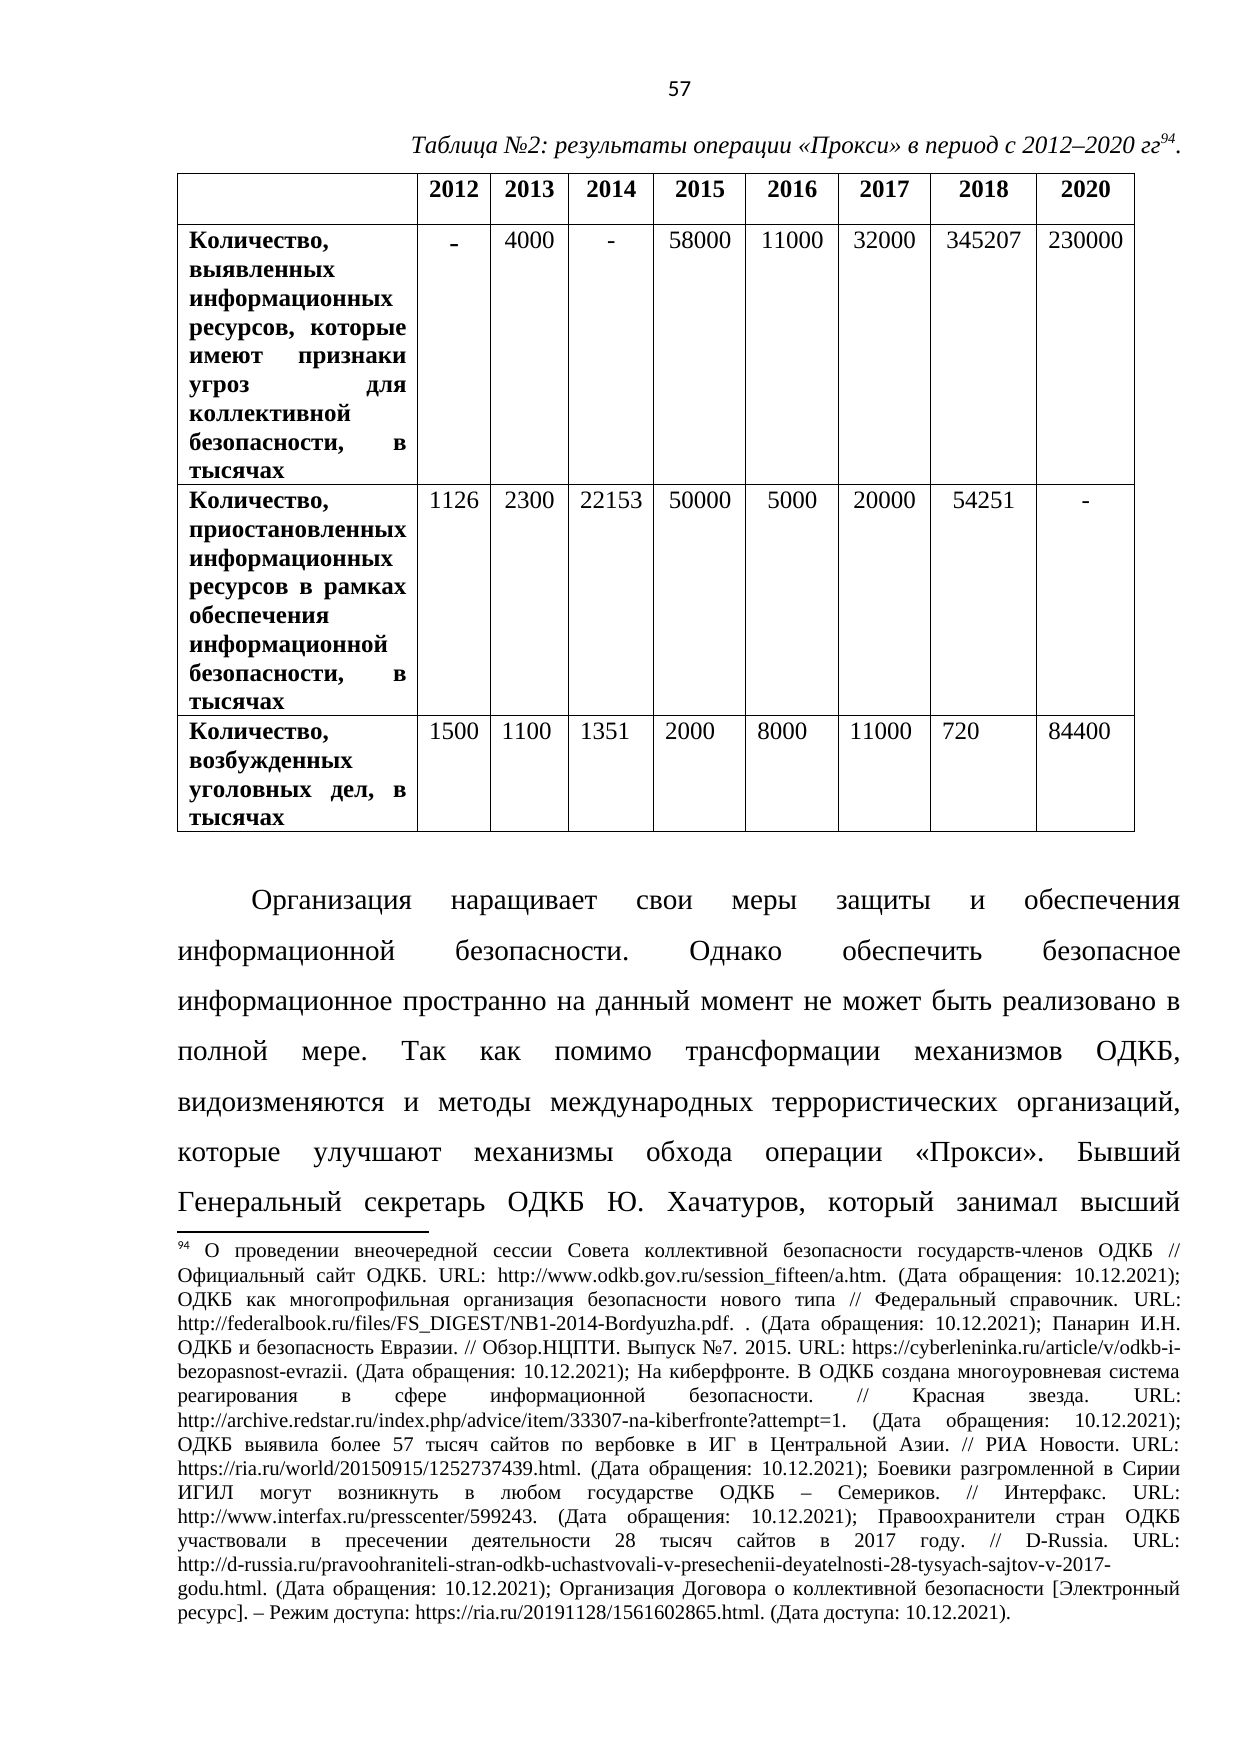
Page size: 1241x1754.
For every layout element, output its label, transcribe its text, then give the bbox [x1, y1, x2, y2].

table_cell 5000 [746, 485, 838, 715]
table_cell 2300 [491, 485, 568, 715]
table_cell 2000 [654, 716, 745, 831]
table_cell 4000 [491, 225, 568, 484]
table_header 2016 [746, 174, 838, 224]
table_cell 1351 [569, 716, 653, 831]
table_cell 20000 [839, 485, 930, 715]
table_cell 8000 [746, 716, 838, 831]
table_cell 58000 [654, 225, 745, 484]
table_cell 1500 [418, 716, 490, 831]
table_header 2015 [654, 174, 745, 224]
table_cell - [1037, 485, 1134, 715]
table_header 2012 [418, 174, 490, 224]
table_cell 1126 [418, 485, 490, 715]
table_cell 22153 [569, 485, 653, 715]
table_cell 1100 [491, 716, 568, 831]
table_cell 345207 [931, 225, 1036, 484]
table_header 2020 [1037, 174, 1134, 224]
table_cell 54251 [931, 485, 1036, 715]
table_cell 50000 [654, 485, 745, 715]
text Организация наращивает свои меры защиты и обеспечения информационной безопасности. Однако обеспечить безопасное информационное пространно на данный момент не может быть реализовано в полной мере. Так как помимо трансформации механизмов ОДКБ, видоизменяются и методы международных террористических организаций, которые улучшают механизмы обхода операции «Прокси». Бывший Генеральный секретарь ОДКБ Ю. Хачатуров, который занимал высший административный пост в Организации в период с 2017 года по 2018 год, в одном из своих выступлений подчеркивал, что запрещенная группировка ИГИЛ использует ресурсы сети Интернет и осуществляет мероприятия, направленные на вербовку в свои члены. По общим оценкам ОДКБ ИГИЛ вербует около 80% своих новых членов организации использует ресурсы и механизмы сети Интернет. Данная проблема была поднята на сессии СКБ в 2017 году, на котором было принято решение о подписании Соглашения о сближении в рамках сотрудничества членов ОДКБ в сфере защиты информационного пространства. Организация наращивает свои усилия по обеспечению информационной безопасности в связи с увеличением числа экстремисткой и террористической деятельности в информационном пространстве. [177, 882, 1181, 1218]
table_cell 32000 [839, 225, 930, 484]
table_cell Количество, выявленных информационных ресурсов, которые имеют признаки угроз для коллективной безопасности, в тысячах [178, 225, 417, 484]
table_cell 11000 [746, 225, 838, 484]
table_header 2013 [491, 174, 568, 224]
table_cell Количество, возбужденных уголовных дел, в тысячах [178, 716, 417, 831]
table_cell 84400 [1037, 716, 1134, 831]
table_cell 11000 [839, 716, 930, 831]
table_cell Количество, приостановленных информационных ресурсов в рамках обеспечения информационной безопасности, в тысячах [178, 485, 417, 715]
table_header 2018 [931, 174, 1036, 224]
text Таблица №2: результаты операции «Прокси» в период с 2012–2020 гг. [177, 130, 1181, 159]
table_cell 720 [931, 716, 1036, 831]
table_header 2014 [569, 174, 653, 224]
table_header 2017 [839, 174, 930, 224]
table_header [178, 174, 417, 224]
table_cell - [569, 225, 653, 484]
table_cell - [418, 225, 490, 484]
table_cell 230000 [1037, 225, 1134, 484]
